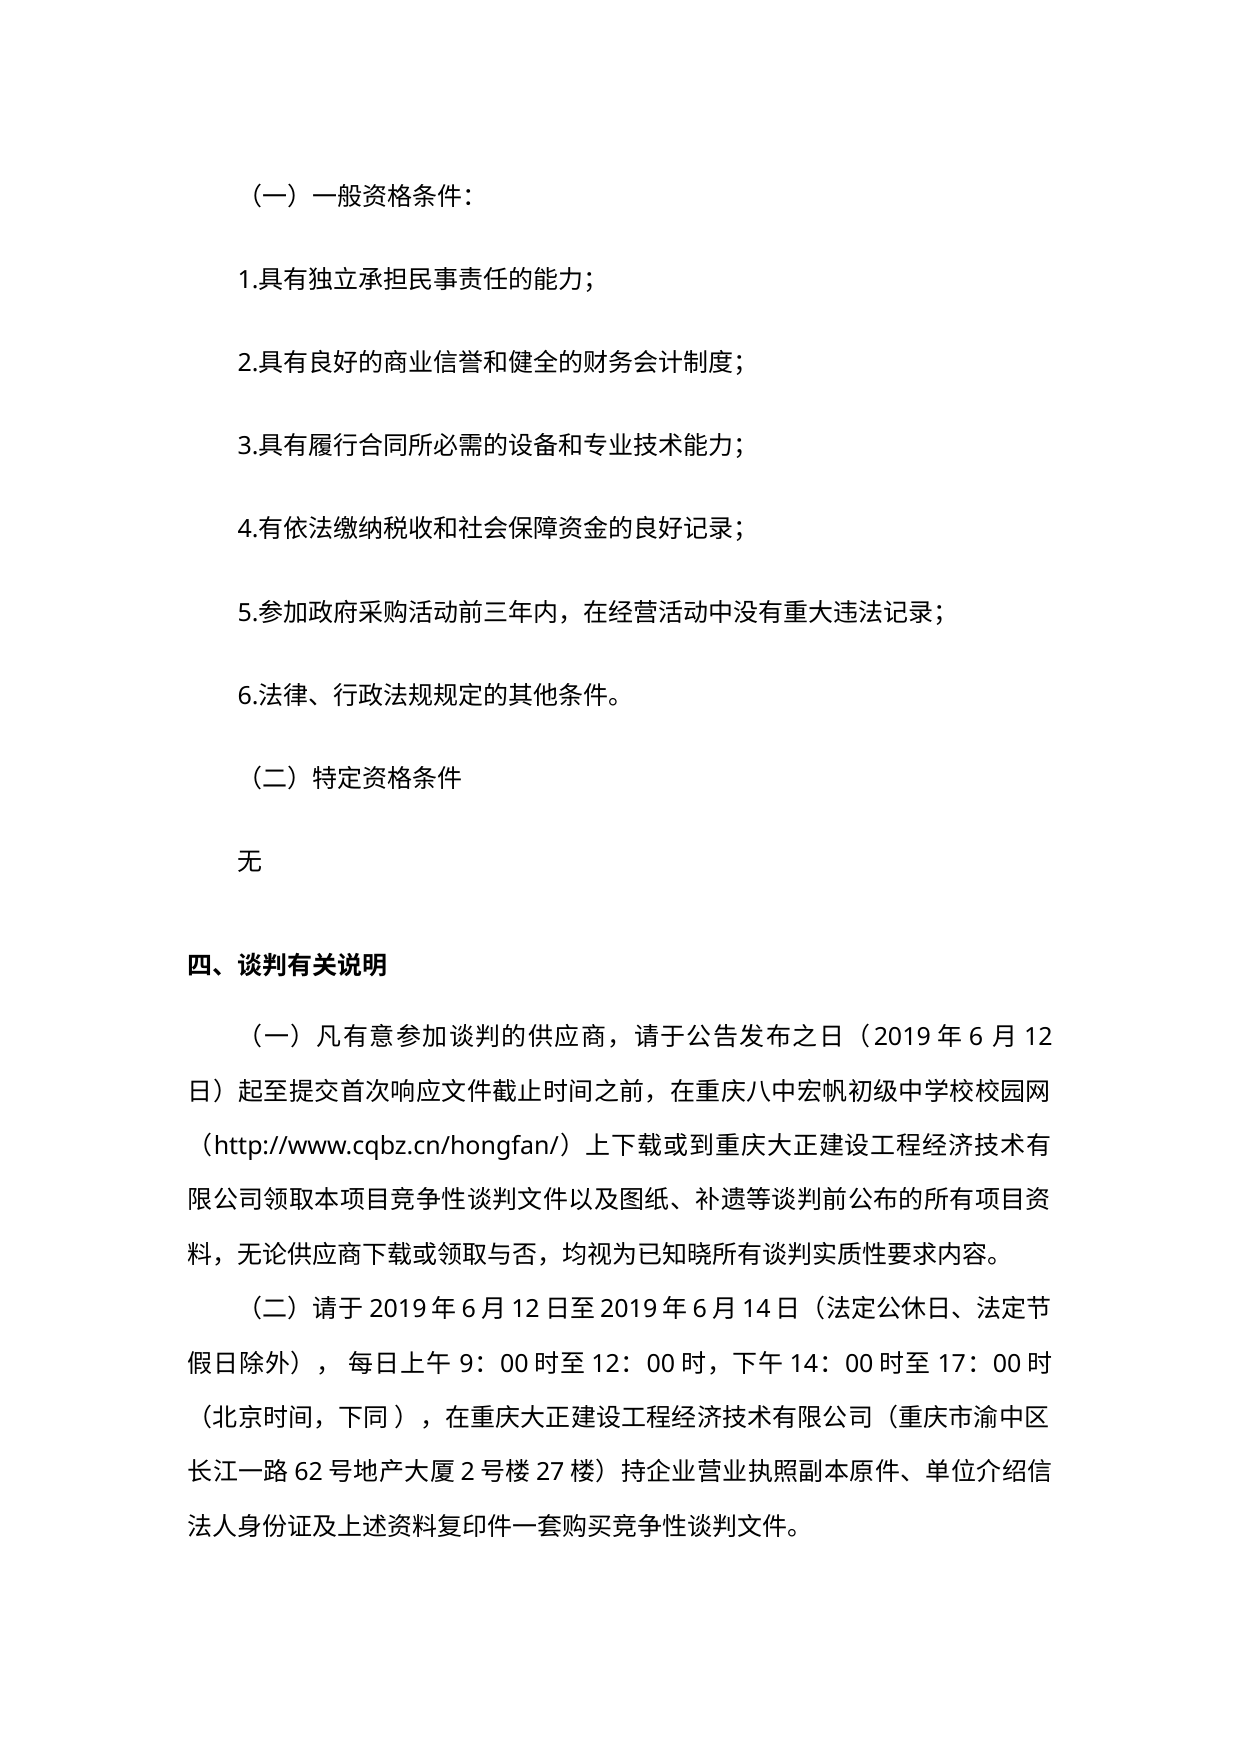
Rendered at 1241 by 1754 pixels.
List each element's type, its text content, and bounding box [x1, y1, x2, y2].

text 2.具有良好的商业信誉和健全的财务会计制度； [187, 328, 1053, 393]
subtitle 四、谈判有关说明 [187, 931, 1053, 996]
text 6.法律、行政法规规定的其他条件。 [187, 661, 1053, 726]
text （二）特定资格条件 [187, 744, 1053, 809]
text 3.具有履行合同所必需的设备和专业技术能力； [187, 411, 1053, 476]
text 1.具有独立承担民事责任的能力； [187, 245, 1053, 310]
text （一）凡有意参加谈判的供应商，请于公告发布之日（2019年6 月12 日）起至提交首次响应文件截止时间之前，在重庆八中宏帆初级中学校校园网（http://www.cqbz.cn/hongfan/）上下载或到重庆大正建设工程经济技术有限公司领取本项目竞争性谈判文件以及图纸、补遗等谈判前公布的所有项目资料，无论供应商下载或领取与否，均视为已知晓所有谈判实质性要求内容。 [187, 1017, 1053, 1271]
text 4.有依法缴纳税收和社会保障资金的良好记录； [187, 494, 1053, 559]
text （一）一般资格条件： [187, 162, 1053, 227]
text （二）请于 2019年6月12日至2019年6月14日（法定公休日、法定节假日除外）， 每日上午 9：00时至12：00时，下午14：00时至 17：00时（北京时间，下同 ），在重庆大正建设工程经济技术有限公司（重庆市渝中区长江一路62号地产大厦2号楼27楼）持企业营业执照副本原件、单位介绍信、法人身份证及上述资料复印件一套购买竞争性谈判文件。 [187, 1289, 1053, 1542]
text 5.参加政府采购活动前三年内，在经营活动中没有重大违法记录； [187, 578, 1053, 643]
text 无 [187, 827, 1053, 892]
